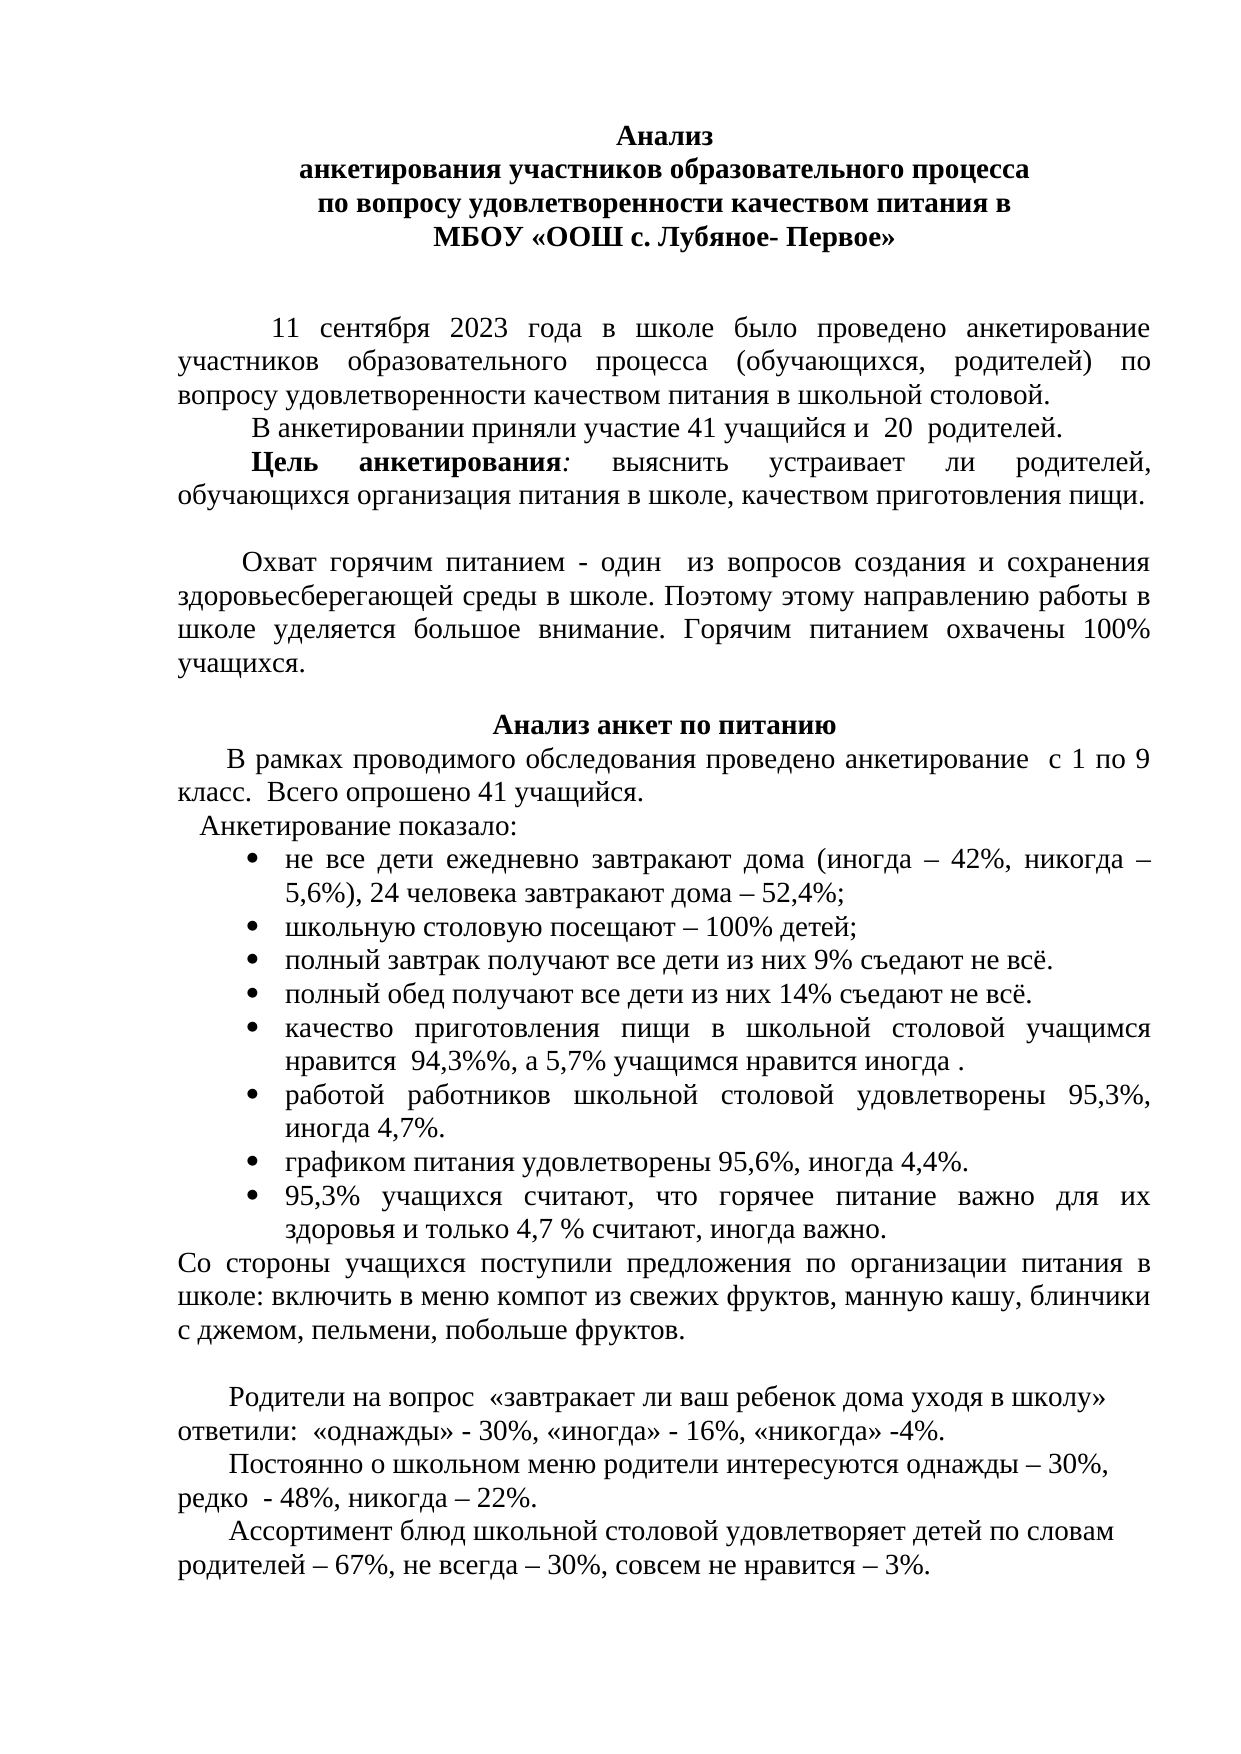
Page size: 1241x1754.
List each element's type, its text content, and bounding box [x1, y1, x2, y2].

text Родители на вопрос «завтракает ли ваш ребенок дома уходя в школу» ответили: «однажды» - 30%, «иногда» - 16%, «никогда» -4%. [177, 1379, 1152, 1446]
list школьную столовую посещают – 100% детей; [247, 909, 1152, 942]
text анкетирования участников образовательного процесса [177, 152, 1152, 185]
text Анализ анкет по питанию [177, 707, 1152, 741]
text Анализ [177, 118, 1152, 152]
list графиком питания удовлетворены 95,6%, иногда 4,4%. [247, 1144, 1152, 1178]
list полный обед получают все дети из них 14% съедают не всё. [247, 976, 1152, 1010]
text 11 сентября 2023 года в школе было проведено анкетирование участников образовательного процесса (обучающихся, родителей) по вопросу удовлетворенности качеством питания в школьной столовой. [177, 310, 1152, 410]
text Постоянно о школьном меню родители интересуются однажды – 30%, редко - 48%, никогда – 22%. [177, 1446, 1152, 1513]
text Анкетирование показало: [177, 808, 1152, 842]
list работой работников школьной столовой удовлетворены 95,3%, иногда 4,7%. [247, 1077, 1152, 1144]
text по вопросу удовлетворенности качеством питания в [177, 185, 1152, 219]
text Со стороны учащихся поступили предложения по организации питания в школе: включить в меню компот из свежих фруктов, манную кашу, блинчики с джемом, пельмени, побольше фруктов. [177, 1245, 1152, 1346]
text В анкетировании приняли участие 41 учащийся и 20 родителей. [177, 410, 1152, 444]
text Охват горячим питанием - один из вопросов создания и сохранения здоровьесберегающей среды в школе. Поэтому этому направлению работы в школе уделяется большое внимание. Горячим питанием охвачены 100% учащихся. [177, 544, 1152, 679]
list качество приготовления пищи в школьной столовой учащимся нравится 94,3%%, а 5,7% учащимся нравится иногда . [247, 1010, 1152, 1077]
list 95,3% учащихся считают, что горячее питание важно для их здоровья и только 4,7 % считают, иногда важно. [247, 1178, 1152, 1245]
text МБОУ «ООШ с. Лубяное- Первое» [177, 219, 1152, 252]
text Ассортимент блюд школьной столовой удовлетворяет детей по словам родителей – 67%, не всегда – 30%, совсем не нравится – 3%. [177, 1513, 1152, 1580]
list полный завтрак получают все дети из них 9% съедают не всё. [247, 942, 1152, 976]
text Цель анкетирования: выяснить устраивает ли родителей, обучающихся организация питания в школе, качеством приготовления пищи. [177, 444, 1152, 511]
text В рамках проводимого обследования проведено анкетирование с 1 по 9 класс. Всего опрошено 41 учащийся. [177, 741, 1152, 808]
list не все дети ежедневно завтракают дома (иногда – 42%, никогда – 5,6%), 24 человека завтракают дома – 52,4%; [247, 842, 1152, 909]
